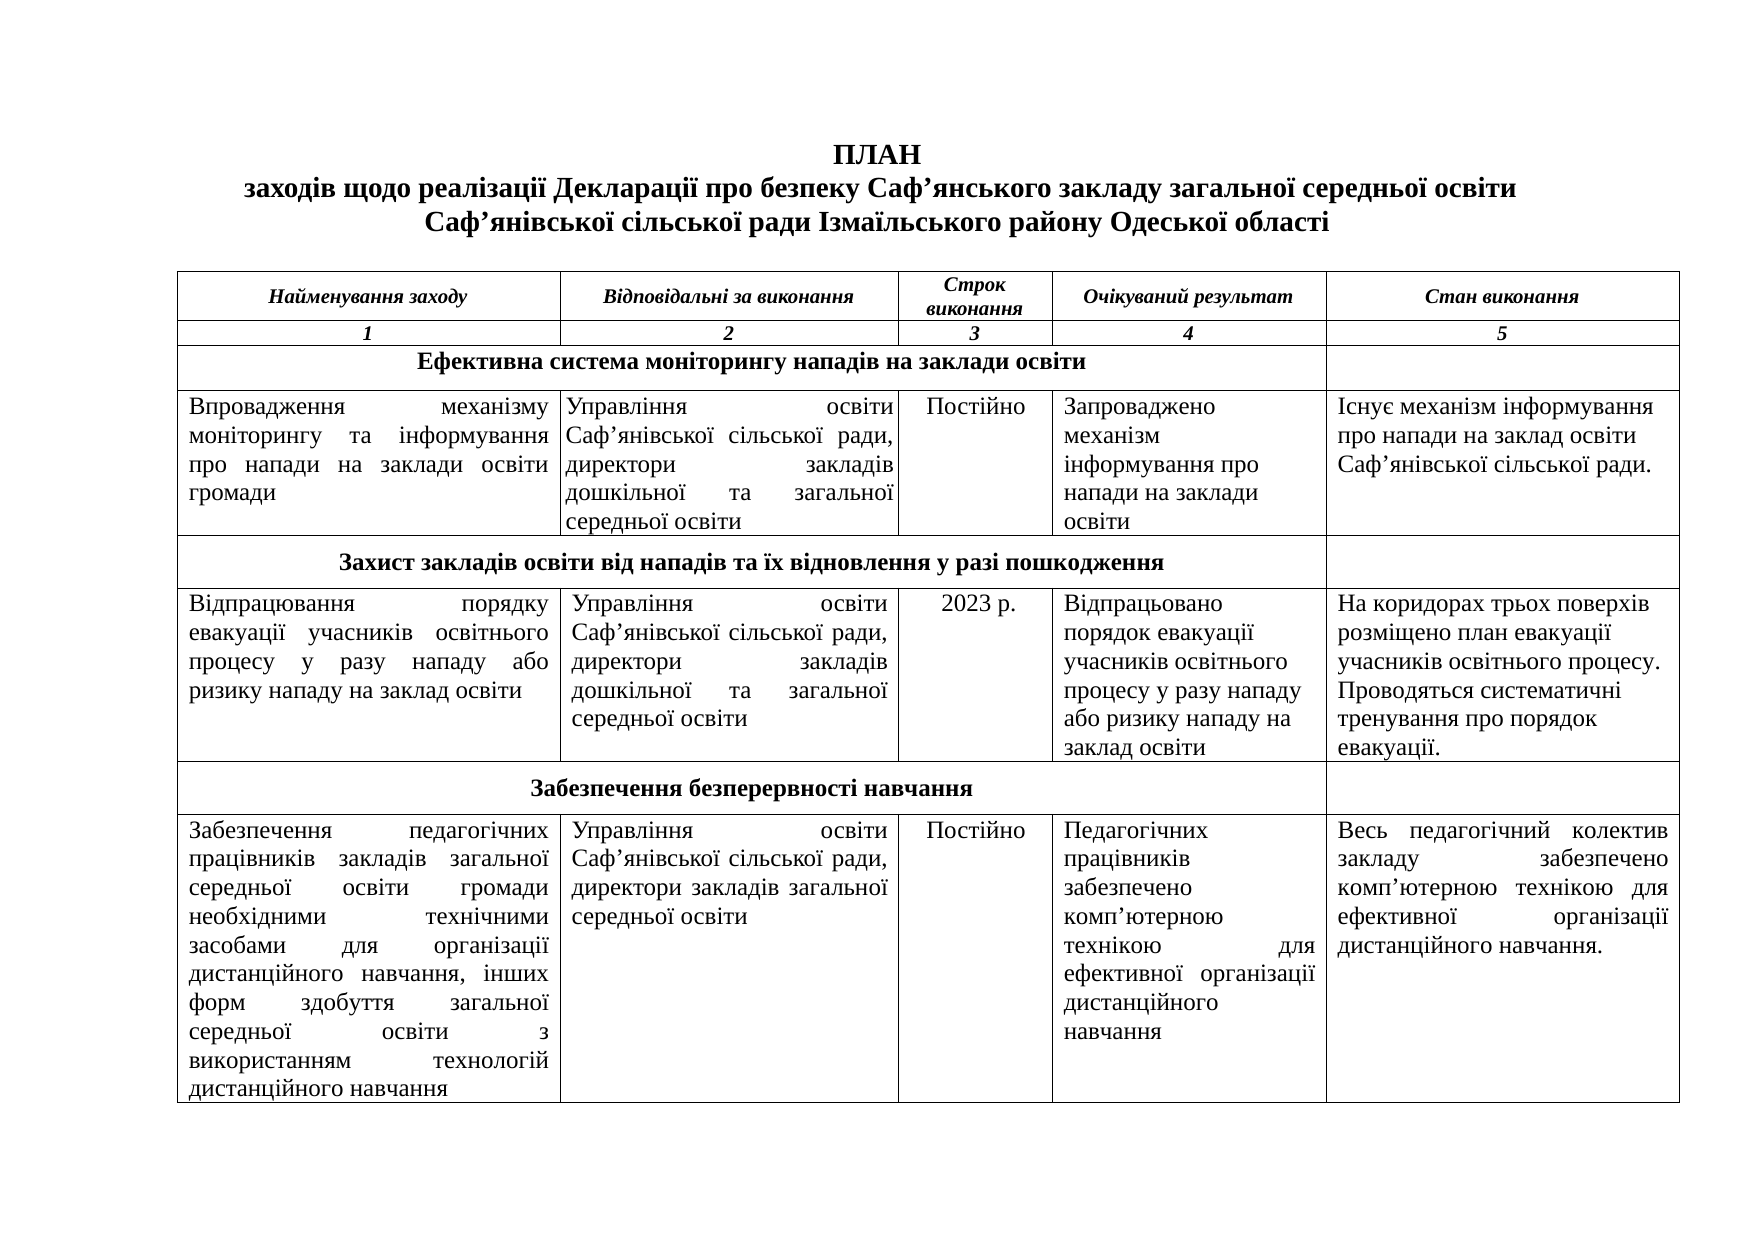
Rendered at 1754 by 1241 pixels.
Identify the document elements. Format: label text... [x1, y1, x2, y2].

text ПЛАН [118, 137, 1636, 171]
table_cell [1327, 536, 1679, 587]
table_cell Забезпечення безперервності навчання [178, 762, 1326, 814]
table_header Стан виконання [1327, 272, 1679, 320]
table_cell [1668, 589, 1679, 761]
table_cell Педагогічних працівників забезпечено комп’ютерною технікою для ефективної організації дистанційного навчання [1053, 815, 1326, 1102]
table_cell Постійно [899, 815, 1052, 1102]
table_cell 5 [1327, 321, 1679, 345]
table_cell [1327, 762, 1679, 814]
table_cell Весь педагогічний колектив закладу забезпечено комп’ютерною технікою для ефективної організації дистанційного навчання. [1327, 815, 1679, 1102]
table_header Строк виконання [899, 272, 1052, 320]
table_header Відповідальні за виконання [561, 272, 898, 320]
table_cell Існує механізм інформування про напади на заклад освіти Саф’янівської сільської ради. [1327, 391, 1679, 535]
table_cell 2023 р. [899, 589, 1052, 761]
table_cell [1327, 346, 1679, 390]
table_cell Ефективна система моніторингу нападів на заклади освіти [178, 346, 1326, 390]
table_cell 1 [178, 321, 560, 345]
table_cell Захист закладів освіти від нападів та їх відновлення у разі пошкодження [178, 536, 1326, 587]
table_cell Відпрацювання порядку евакуації учасників освітнього процесу у разу нападу або ризику нападу на заклад освіти [178, 589, 560, 761]
table_cell 4 [1053, 321, 1326, 345]
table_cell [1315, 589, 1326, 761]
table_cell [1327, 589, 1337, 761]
table_cell Управління освіти Саф’янівської сільської ради, директори закладів загальної середньої освіти [561, 815, 898, 1102]
text заходів щодо реалізації Декларації про безпеку Саф’янського закладу загальної середньої освіти [118, 171, 1636, 204]
table_header Найменування заходу [178, 272, 560, 320]
table_cell Впровадження механізму моніторингу та інформування про напади на заклади освіти громади [178, 391, 560, 535]
table_cell Забезпечення педагогічних працівників закладів загальної середньої освіти громади необхідними технічними засобами для організації дистанційного навчання, інших форм здобуття загальної середньої освіти з використанням технологій дистанційного навчання [178, 815, 560, 1102]
text Саф’янівської сільської ради Ізмаїльського району Одеської області [118, 204, 1636, 238]
table_cell 2 [561, 321, 898, 345]
table_cell Управління освіти Саф’янівської сільської ради, директори закладів дошкільної та загальної середньої освіти [561, 391, 898, 535]
table_cell Управління освіти Саф’янівської сільської ради, директори закладів дошкільної та загальної середньої освіти [561, 589, 898, 761]
table_cell 3 [899, 321, 1052, 345]
table_cell Постійно [899, 391, 1052, 535]
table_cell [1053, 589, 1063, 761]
table_header Очікуваний результат [1053, 272, 1326, 320]
